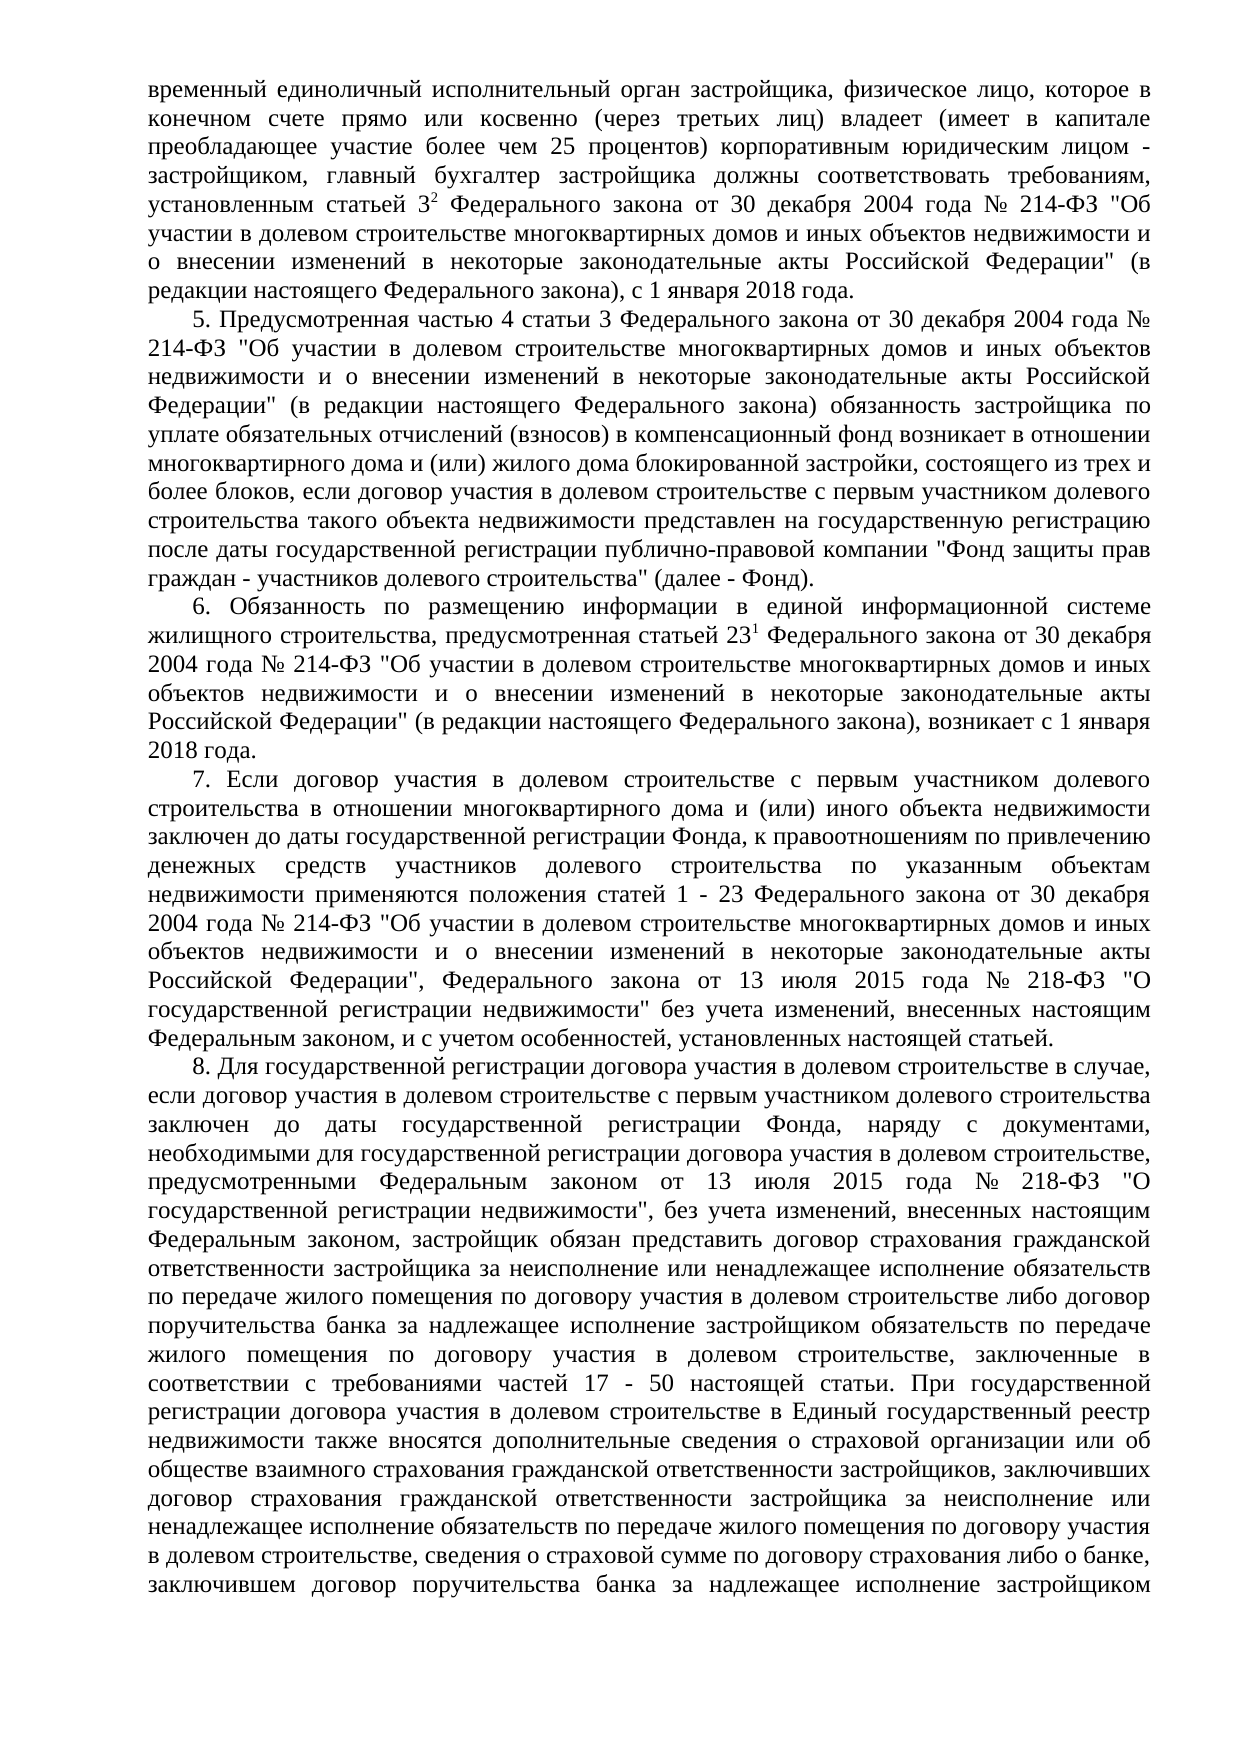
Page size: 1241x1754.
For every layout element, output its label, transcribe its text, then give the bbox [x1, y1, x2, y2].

text 7. Если договор участия в долевом строительстве с первым участником долевого строительства в отношении многоквартирного дома и (или) иного объекта недвижимости заключен до даты государственной регистрации Фонда, к правоотношениям по привлечению денежных средств участников долевого строительства по указанным объектам недвижимости применяются положения статей 1 - 23 Федерального закона от 30 декабря 2004 года № 214-ФЗ "Об участии в долевом строительстве многоквартирных домов и иных объектов недвижимости и о внесении изменений в некоторые законодательные акты Российской Федерации", Федерального закона от 13 июля 2015 года № 218-ФЗ "О государственной регистрации недвижимости" без учета изменений, внесенных настоящим Федеральным законом, и с учетом особенностей, установленных настоящей статьей. [148, 764, 1152, 1051]
text 6. Обязанность по размещению информации в единой информационной системе жилищного строительства, предусмотренная статьей 231 Федерального закона от 30 декабря 2004 года № 214-ФЗ "Об участии в долевом строительстве многоквартирных домов и иных объектов недвижимости и о внесении изменений в некоторые законодательные акты Российской Федерации" (в редакции настоящего Федерального закона), возникает с 1 января 2018 года. [148, 591, 1152, 764]
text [148, 74, 1152, 304]
text 5. Предусмотренная частью 4 статьи 3 Федерального закона от 30 декабря 2004 года № 214-ФЗ "Об участии в долевом строительстве многоквартирных домов и иных объектов недвижимости и о внесении изменений в некоторые законодательные акты Российской Федерации" (в редакции настоящего Федерального закона) обязанность застройщика по уплате обязательных отчислений (взносов) в компенсационный фонд возникает в отношении многоквартирного дома и (или) жилого дома блокированной застройки, состоящего из трех и более блоков, если договор участия в долевом строительстве с первым участником долевого строительства такого объекта недвижимости представлен на государственную регистрацию после даты государственной регистрации публично-правовой компании "Фонд защиты прав граждан - участников долевого строительства" (далее - Фонд). [148, 304, 1152, 591]
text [148, 1051, 1152, 1598]
